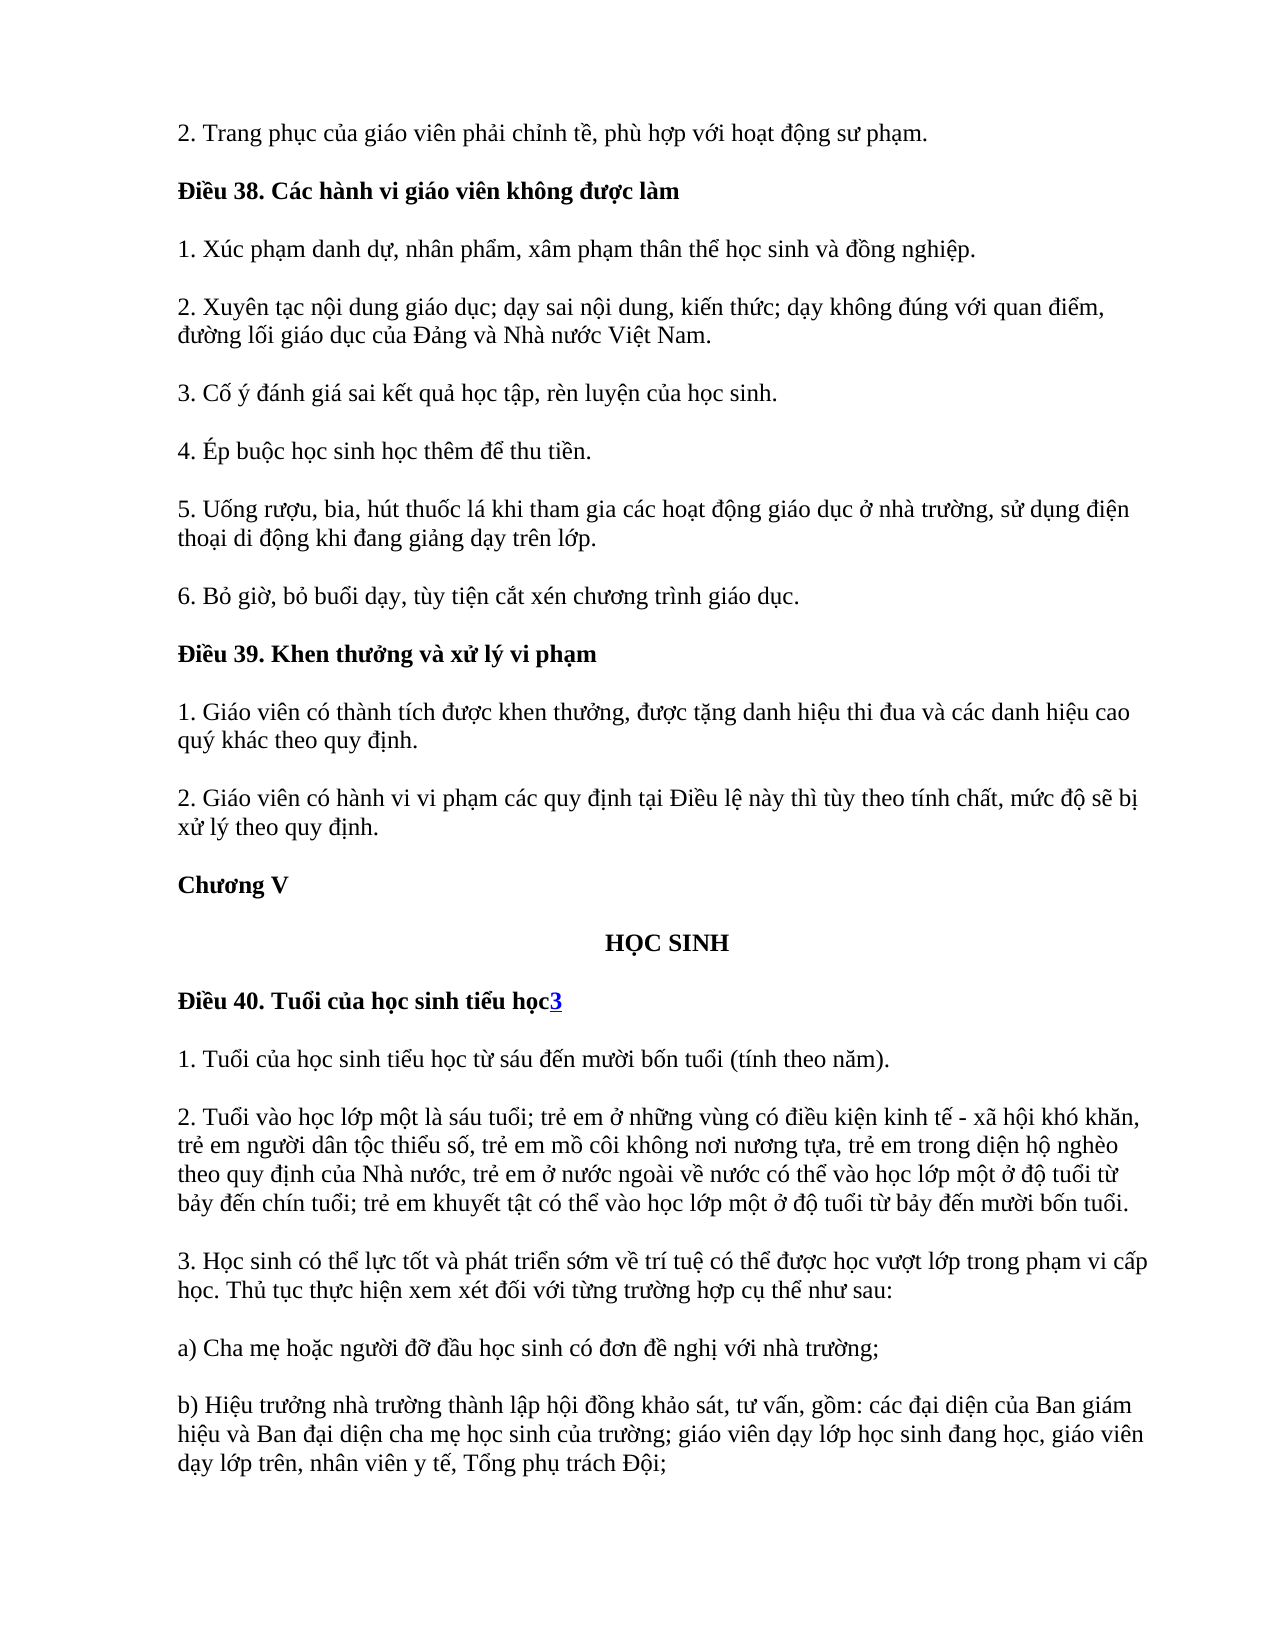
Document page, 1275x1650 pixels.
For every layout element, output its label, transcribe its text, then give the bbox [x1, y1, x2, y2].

text 5. Uống rượu, bia, hút thuốc lá khi tham gia các hoạt động giáo dục ở nhà trường, sử dụng điện thoại di động khi đang giảng dạy trên lớp. [177, 494, 1157, 552]
text a) Cha mẹ hoặc người đỡ đầu học sinh có đơn đề nghị với nhà trường; [177, 1333, 1157, 1361]
text HỌC SINH [177, 928, 1157, 957]
text 2. Tuổi vào học lớp một là sáu tuổi; trẻ em ở những vùng có điều kiện kinh tế - xã hội khó khăn, trẻ em người dân tộc thiểu số, trẻ em mồ côi không nơi nương tựa, trẻ em trong diện hộ nghèo theo quy định của Nhà nước, trẻ em ở nước ngoài về nước có thể vào học lớp một ở độ tuổi từ bảy đến chín tuổi; trẻ em khuyết tật có thể vào học lớp một ở độ tuổi từ bảy đến mười bốn tuổi. [177, 1102, 1157, 1217]
text 2. Giáo viên có hành vi vi phạm các quy định tại Điều lệ này thì tùy theo tính chất, mức độ sẽ bị xử lý theo quy định. [177, 783, 1157, 841]
text 1. Xúc phạm danh dự, nhân phẩm, xâm phạm thân thể học sinh và đồng nghiệp. [177, 234, 1157, 263]
text Điều 40. Tuổi của học sinh tiểu học3 [177, 986, 1157, 1015]
text 3. Cố ý đánh giá sai kết quả học tập, rèn luyện của học sinh. [177, 378, 1157, 407]
text 6. Bỏ giờ, bỏ buổi dạy, tùy tiện cắt xén chương trình giáo dục. [177, 581, 1157, 610]
text Điều 38. Các hành vi giáo viên không được làm [177, 176, 1157, 205]
text 1. Tuổi của học sinh tiểu học từ sáu đến mười bốn tuổi (tính theo năm). [177, 1044, 1157, 1073]
text 3. Học sinh có thể lực tốt và phát triển sớm về trí tuệ có thể được học vượt lớp trong phạm vi cấp học. Thủ tục thực hiện xem xét đối với từng trường hợp cụ thể như sau: [177, 1246, 1157, 1303]
text Chương V [177, 870, 1157, 899]
text b) Hiệu trưởng nhà trường thành lập hội đồng khảo sát, tư vấn, gồm: các đại diện của Ban giám hiệu và Ban đại diện cha mẹ học sinh của trường; giáo viên dạy lớp học sinh đang học, giáo viên dạy lớp trên, nhân viên y tế, Tổng phụ trách Đội; [177, 1391, 1157, 1477]
text Điều 39. Khen thưởng và xử lý vi phạm [177, 639, 1157, 668]
text 4. Ép buộc học sinh học thêm để thu tiền. [177, 436, 1157, 465]
text 2. Trang phục của giáo viên phải chỉnh tề, phù hợp với hoạt động sư phạm. [177, 118, 1157, 147]
text 1. Giáo viên có thành tích được khen thưởng, được tặng danh hiệu thi đua và các danh hiệu cao quý khác theo quy định. [177, 697, 1157, 754]
text 2. Xuyên tạc nội dung giáo dục; dạy sai nội dung, kiến thức; dạy không đúng với quan điểm, đường lối giáo dục của Đảng và Nhà nước Việt Nam. [177, 292, 1157, 349]
